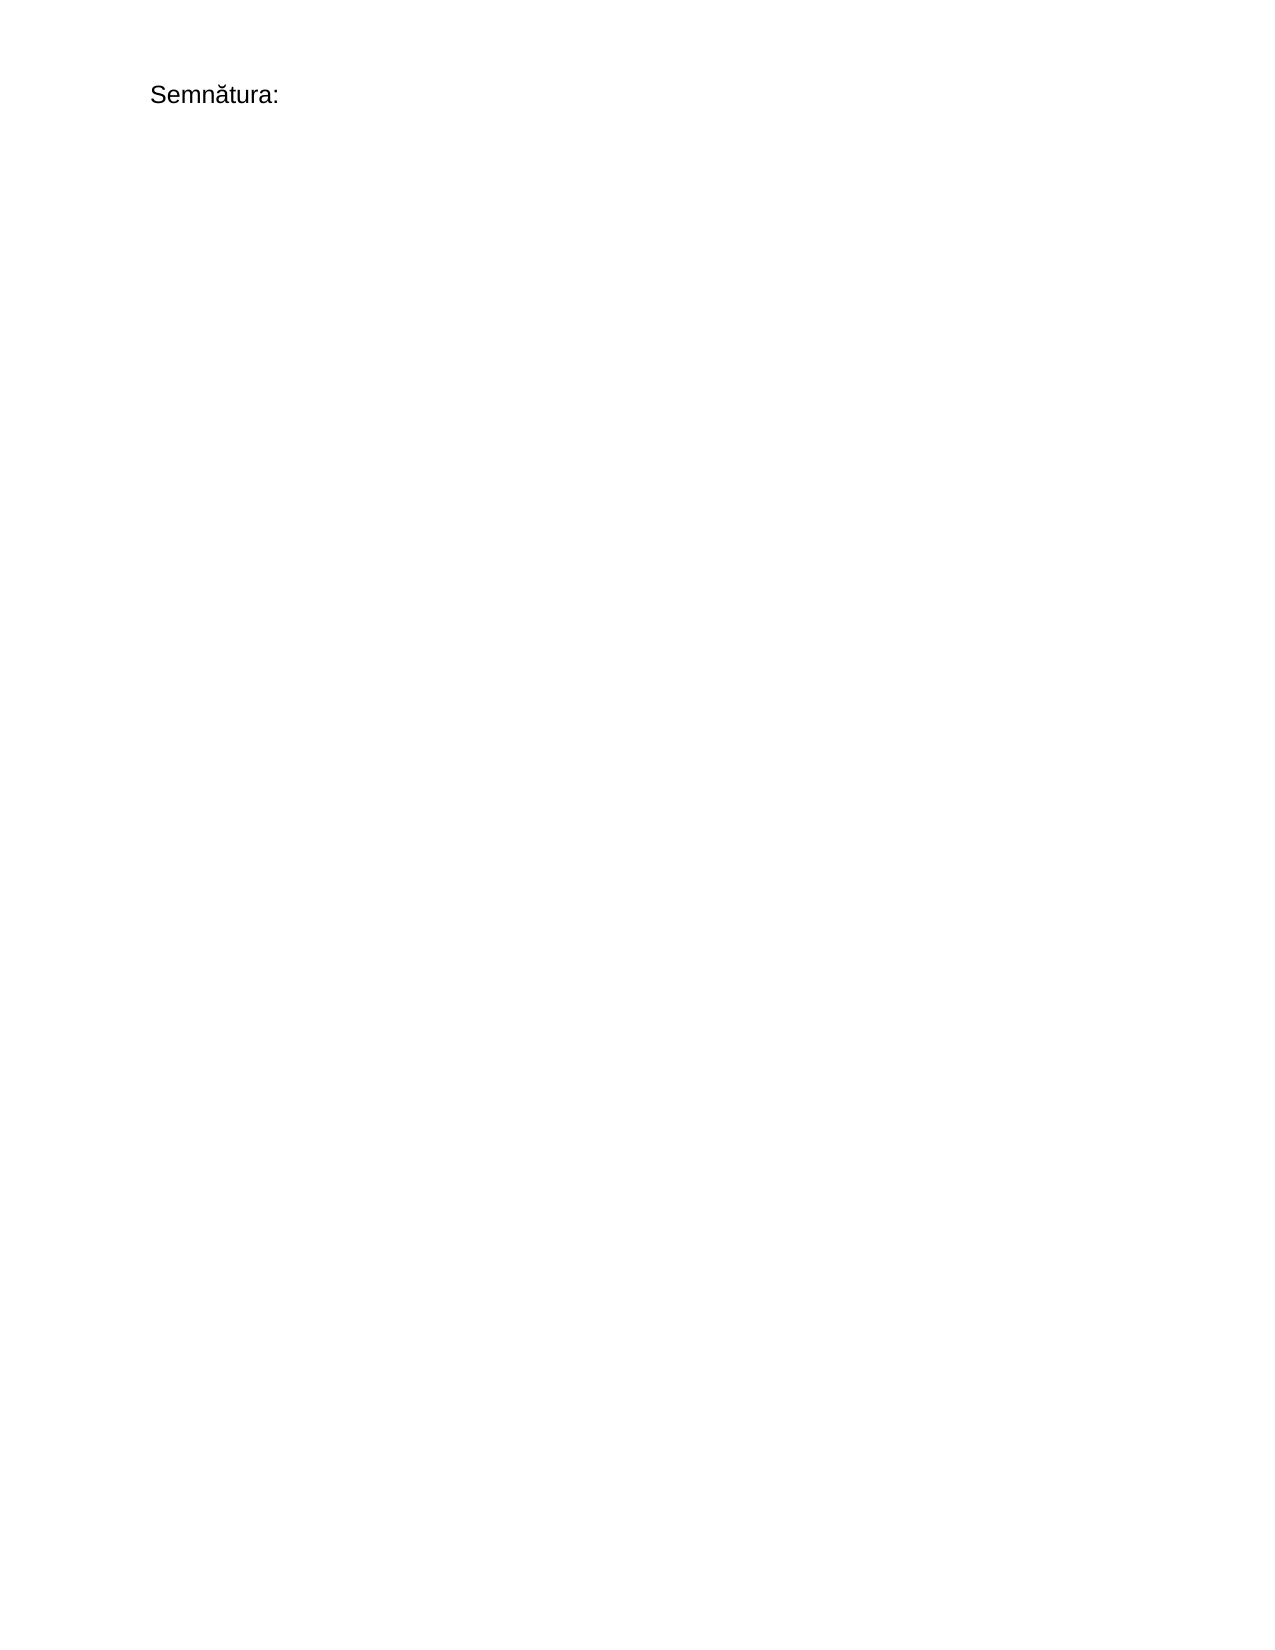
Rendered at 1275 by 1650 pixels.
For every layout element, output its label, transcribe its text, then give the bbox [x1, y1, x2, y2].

text Semnătura: [150, 80, 1125, 109]
